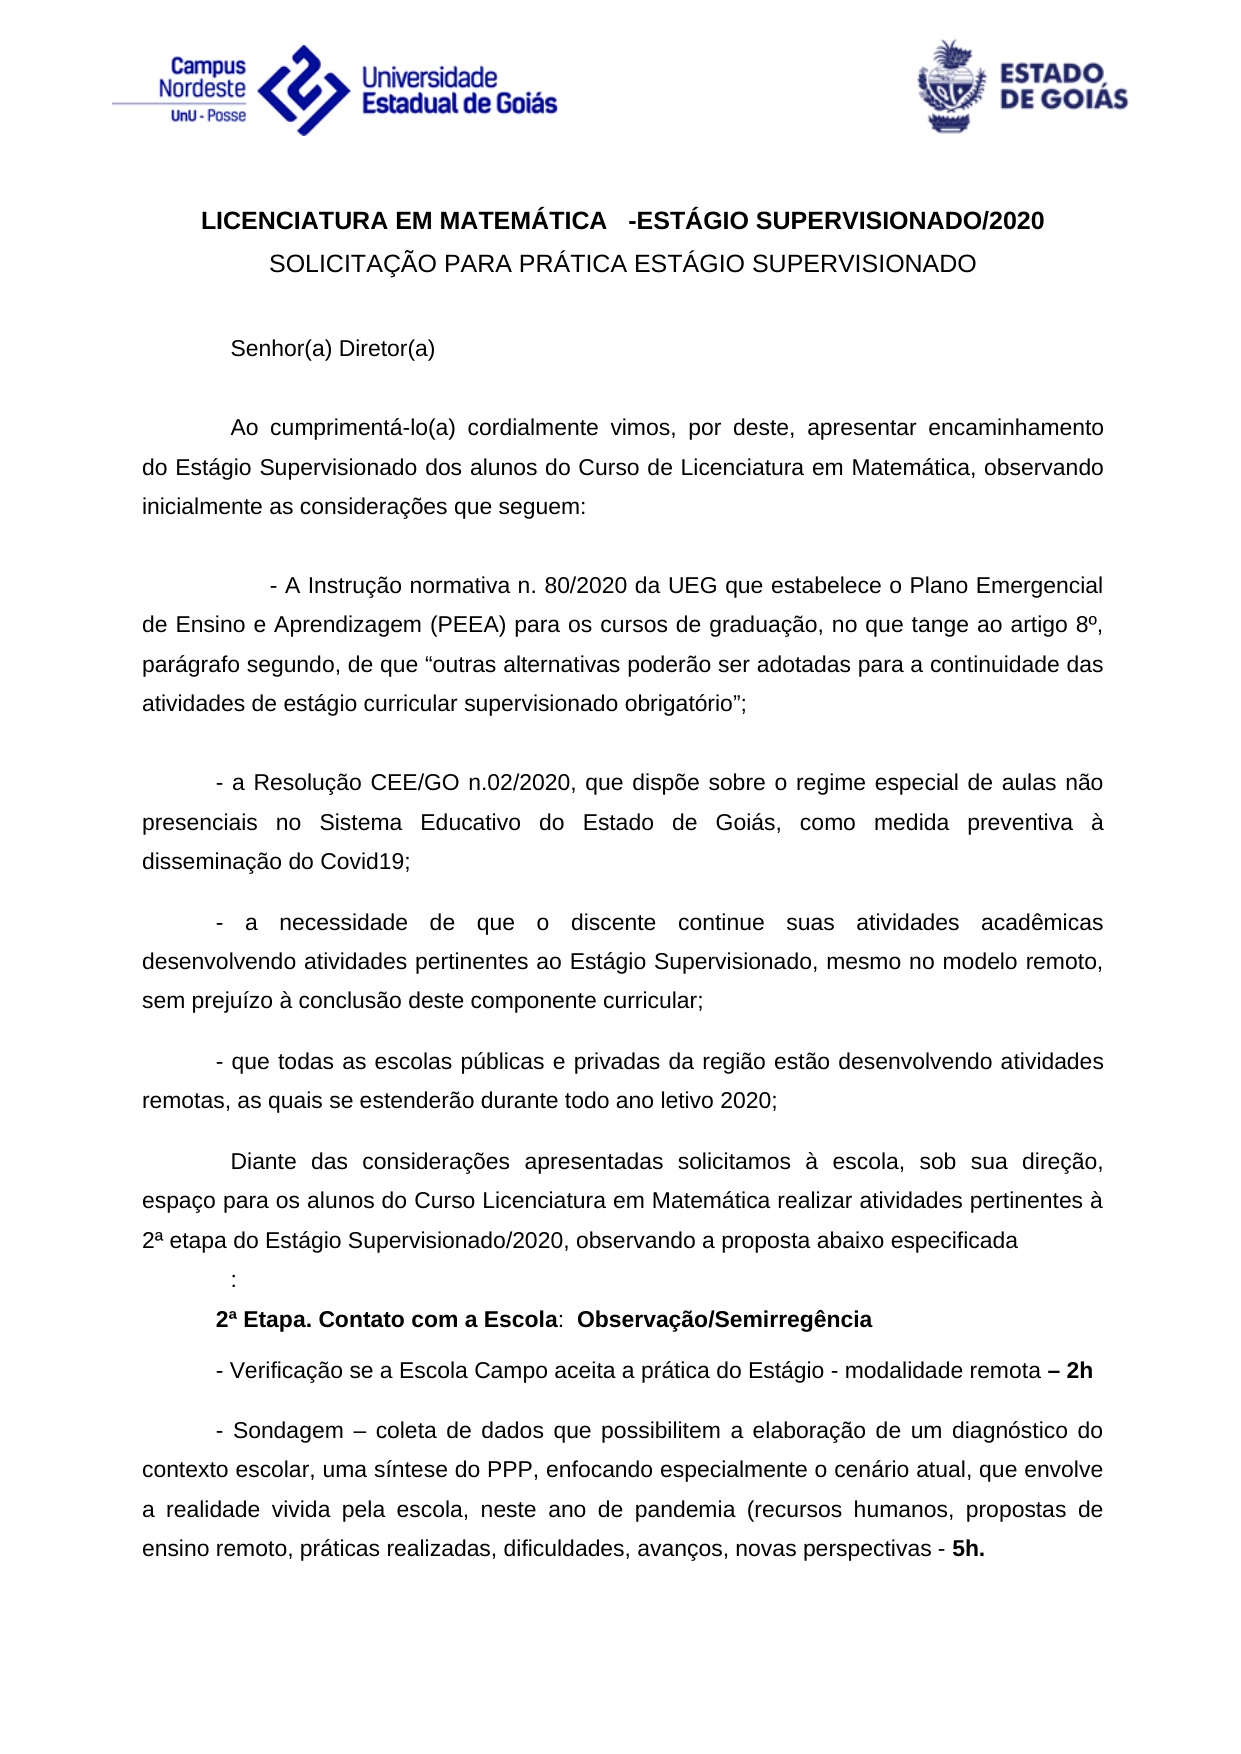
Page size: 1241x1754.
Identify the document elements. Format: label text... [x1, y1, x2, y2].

text - que todas as escolas públicas e privadas da região estão desenvolvendo atividades remotas, as quais se estenderão durante todo ano letivo 2020; [142, 1048, 1104, 1114]
text SOLICITAÇÃO PARA PRÁTICA ESTÁGIO SUPERVISIONADO [142, 249, 1104, 277]
text - Sondagem – coleta de dados que possibilitem a elaboração de um diagnóstico do contexto escolar, uma síntese do PPP, enfocando especialmente o cenário atual, que envolve a realidade vivida pela escola, neste ano de pandemia (recursos humanos, propostas de ensino remoto, práticas realizadas, dificuldades, avanços, novas perspectivas - 5h. [142, 1417, 1104, 1562]
text - Verificação se a Escola Campo aceita a prática do Estágio - modalidade remota – 2h [142, 1357, 1104, 1383]
text - A Instrução normativa n. 80/2020 da UEG que estabelece o Plano Emergencial de Ensino e Aprendizagem (PEEA) para os cursos de graduação, no que tange ao artigo 8º, parágrafo segundo, de que “outras alternativas poderão ser adotadas para a continuidade das atividades de estágio curricular supervisionado obrigatório”; [142, 572, 1104, 717]
text - a Resolução CEE/GO n.02/2020, que dispõe sobre o regime especial de aulas não presenciais no Sistema Educativo do Estado de Goiás, como medida preventiva à disseminação do Covid19; [142, 769, 1104, 874]
text - a necessidade de que o discente continue suas atividades acadêmicas desenvolvendo atividades pertinentes ao Estágio Supervisionado, mesmo no modelo remoto, sem prejuízo à conclusão deste componente curricular; [142, 908, 1104, 1014]
text : [142, 1266, 1104, 1292]
text LICENCIATURA EM MATEMÁTICA -ESTÁGIO SUPERVISIONADO/2020 [142, 206, 1104, 234]
picture [909, 36, 1135, 138]
picture [112, 45, 558, 136]
text Senhor(a) Diretor(a) [142, 335, 1104, 361]
text Diante das considerações apresentadas solicitamos à escola, sob sua direção, espaço para os alunos do Curso Licenciatura em Matemática realizar atividades pertinentes à 2ª etapa do Estágio Supervisionado/2020, observando a proposta abaixo especificada [142, 1148, 1104, 1253]
text 2ª Etapa. Contato com a Escola: Observação/Semirregência [142, 1306, 1104, 1332]
text Ao cumprimentá-lo(a) cordialmente vimos, por deste, apresentar encaminhamento do Estágio Supervisionado dos alunos do Curso de Licenciatura em Matemática, observando inicialmente as considerações que seguem: [142, 414, 1104, 519]
